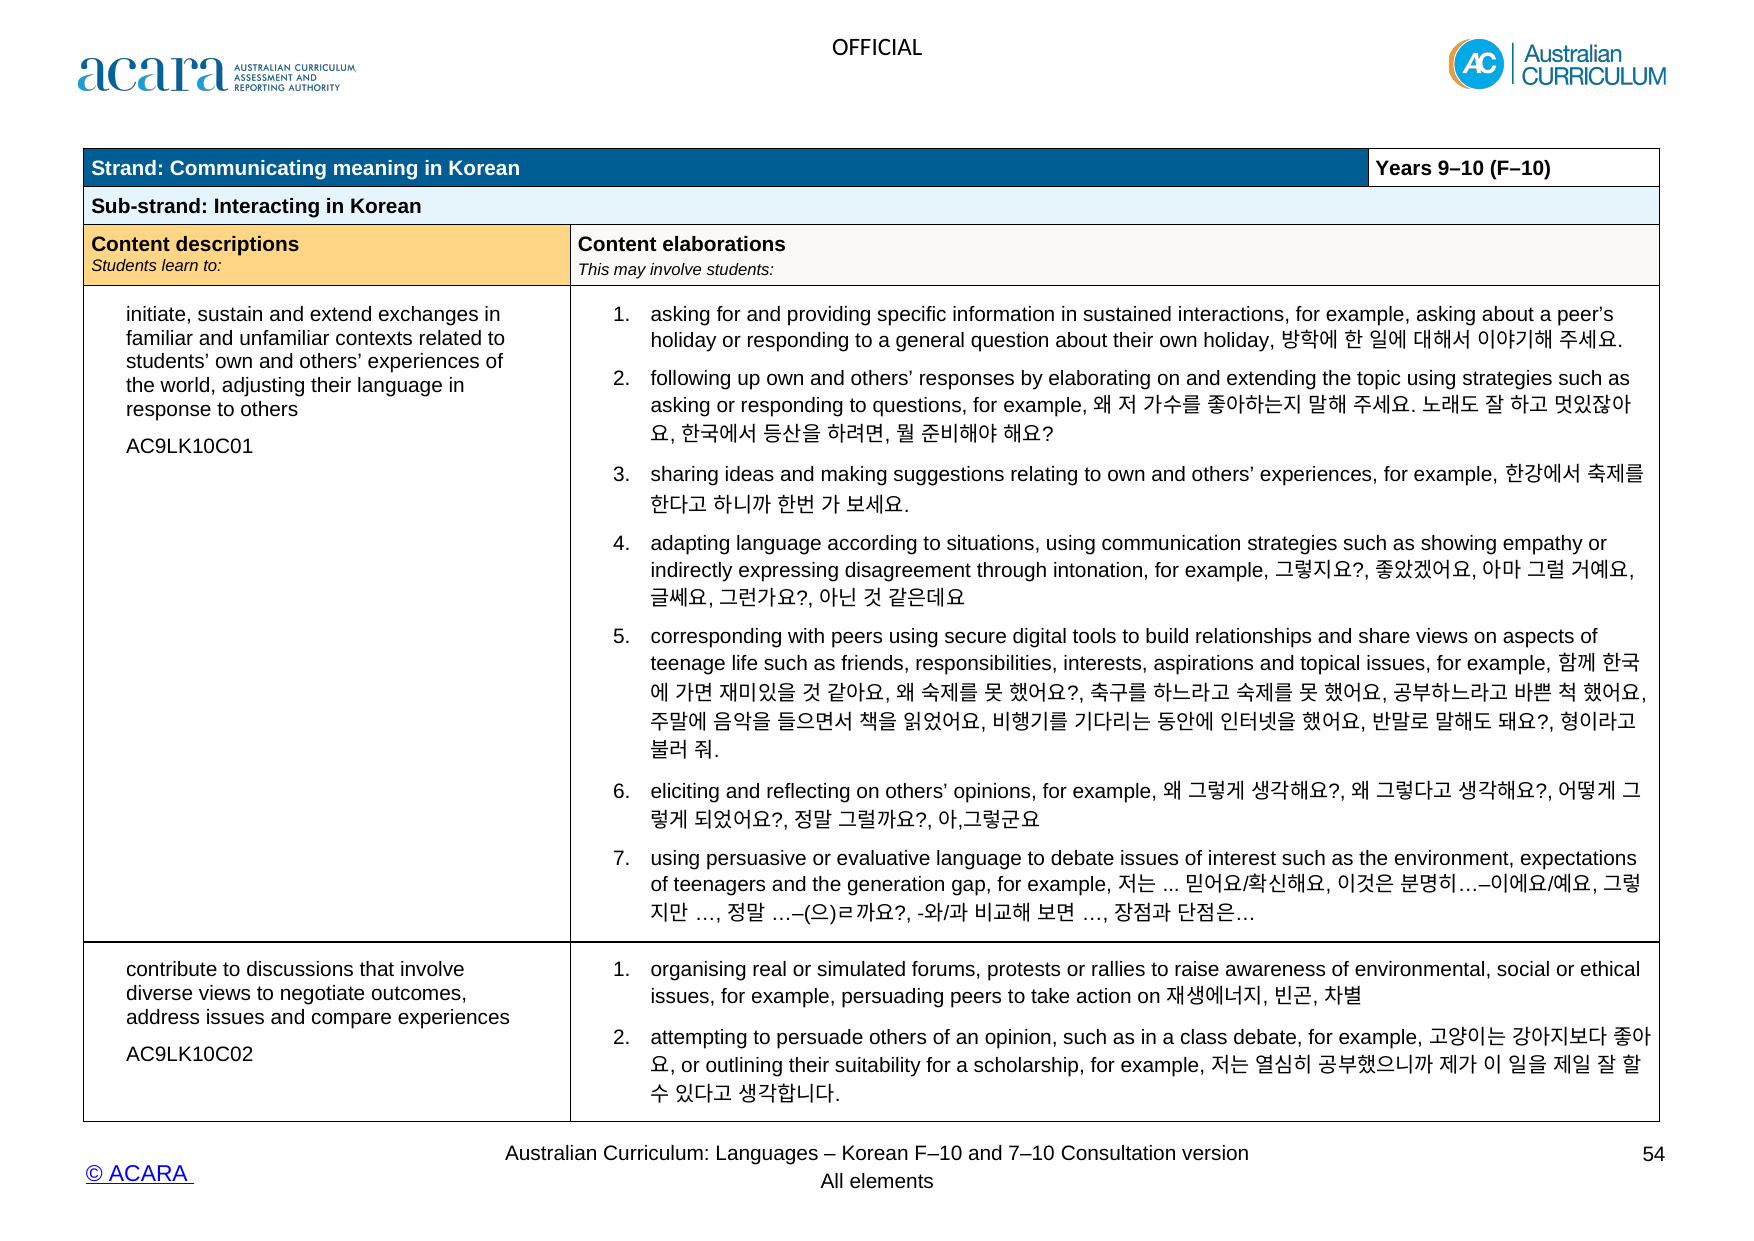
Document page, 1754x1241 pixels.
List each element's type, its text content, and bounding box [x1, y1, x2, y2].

table_cell asking for and providing specific information in sustained interactions, for example, asking about a peer’s holiday or responding to a general question about their own holiday, 방학에 한 일에 대해서 이야기해 주세요. following up own and others’ responses by elaborating on and extending the topic using strategies such as asking or responding to questions, for example, 왜 저 가수를 좋아하는지 말해 주세요. 노래도 잘 하고 멋있잖아요, 한국에서 등산을 하려면, 뭘 준비해야 해요? sharing ideas and making suggestions relating to own and others’ experiences, for example, 한강에서 축제를 한다고 하니까 한번 가 보세요. adapting language according to situations, using communication strategies such as showing empathy or indirectly expressing disagreement through intonation, for example, 그렇지요?, 좋았겠어요, 아마 그럴 거예요, 글쎄요, 그런가요?, 아닌 것 같은데요 corresponding with peers using secure digital tools to build relationships and share views on aspects of teenage life such as friends, responsibilities, interests, aspirations and topical issues, for example, 함께 한국에 가면 재미있을 것 같아요, 왜 숙제를 못 했어요?, 축구를 하느라고 숙제를 못 했어요, 공부하느라고 바쁜 척 했어요, 주말에 음악을 들으면서 책을 읽었어요, 비행기를 기다리는 동안에 인터넷을 했어요, 반말로 말해도 돼요?, 형이라고 불러 줘. eliciting and reflecting on others’ opinions, for example, 왜 그렇게 생각해요?, 왜 그렇다고 생각해요?, 어떻게 그렇게 되었어요?, 정말 그럴까요?, 아,그렇군요 using persuasive or evaluative language to debate issues of interest such as the environment, expectations of teenagers and the generation gap, for example, 저는 ... 믿어요/확신해요, 이것은 분명히…–이에요/예요, 그렇지만 …, 정말 …–(으)ㄹ까요?, -와/과 비교해 보면 …, 장점과 단점은… [571, 286, 1659, 941]
table_cell Sub-strand: Interacting in Korean [84, 187, 1659, 224]
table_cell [571, 943, 1659, 1121]
table_header Strand: Communicating meaning in Korean [84, 149, 1368, 186]
picture [1487, 39, 1666, 89]
picture [1464, 53, 1495, 73]
picture [1448, 39, 1471, 89]
picture [78, 58, 357, 91]
table_cell initiate, sustain and extend exchanges in familiar and unfamiliar contexts related to students’ own and others’ experiences of the world, adjusting their language in response to others AC9LK10C01 [84, 286, 570, 941]
table_cell Content elaborations This may involve students: [571, 225, 1659, 285]
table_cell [84, 943, 570, 1121]
table_cell Content descriptions Students learn to: [84, 225, 570, 285]
table_header Years 9–10 (F–10) [1369, 149, 1659, 186]
